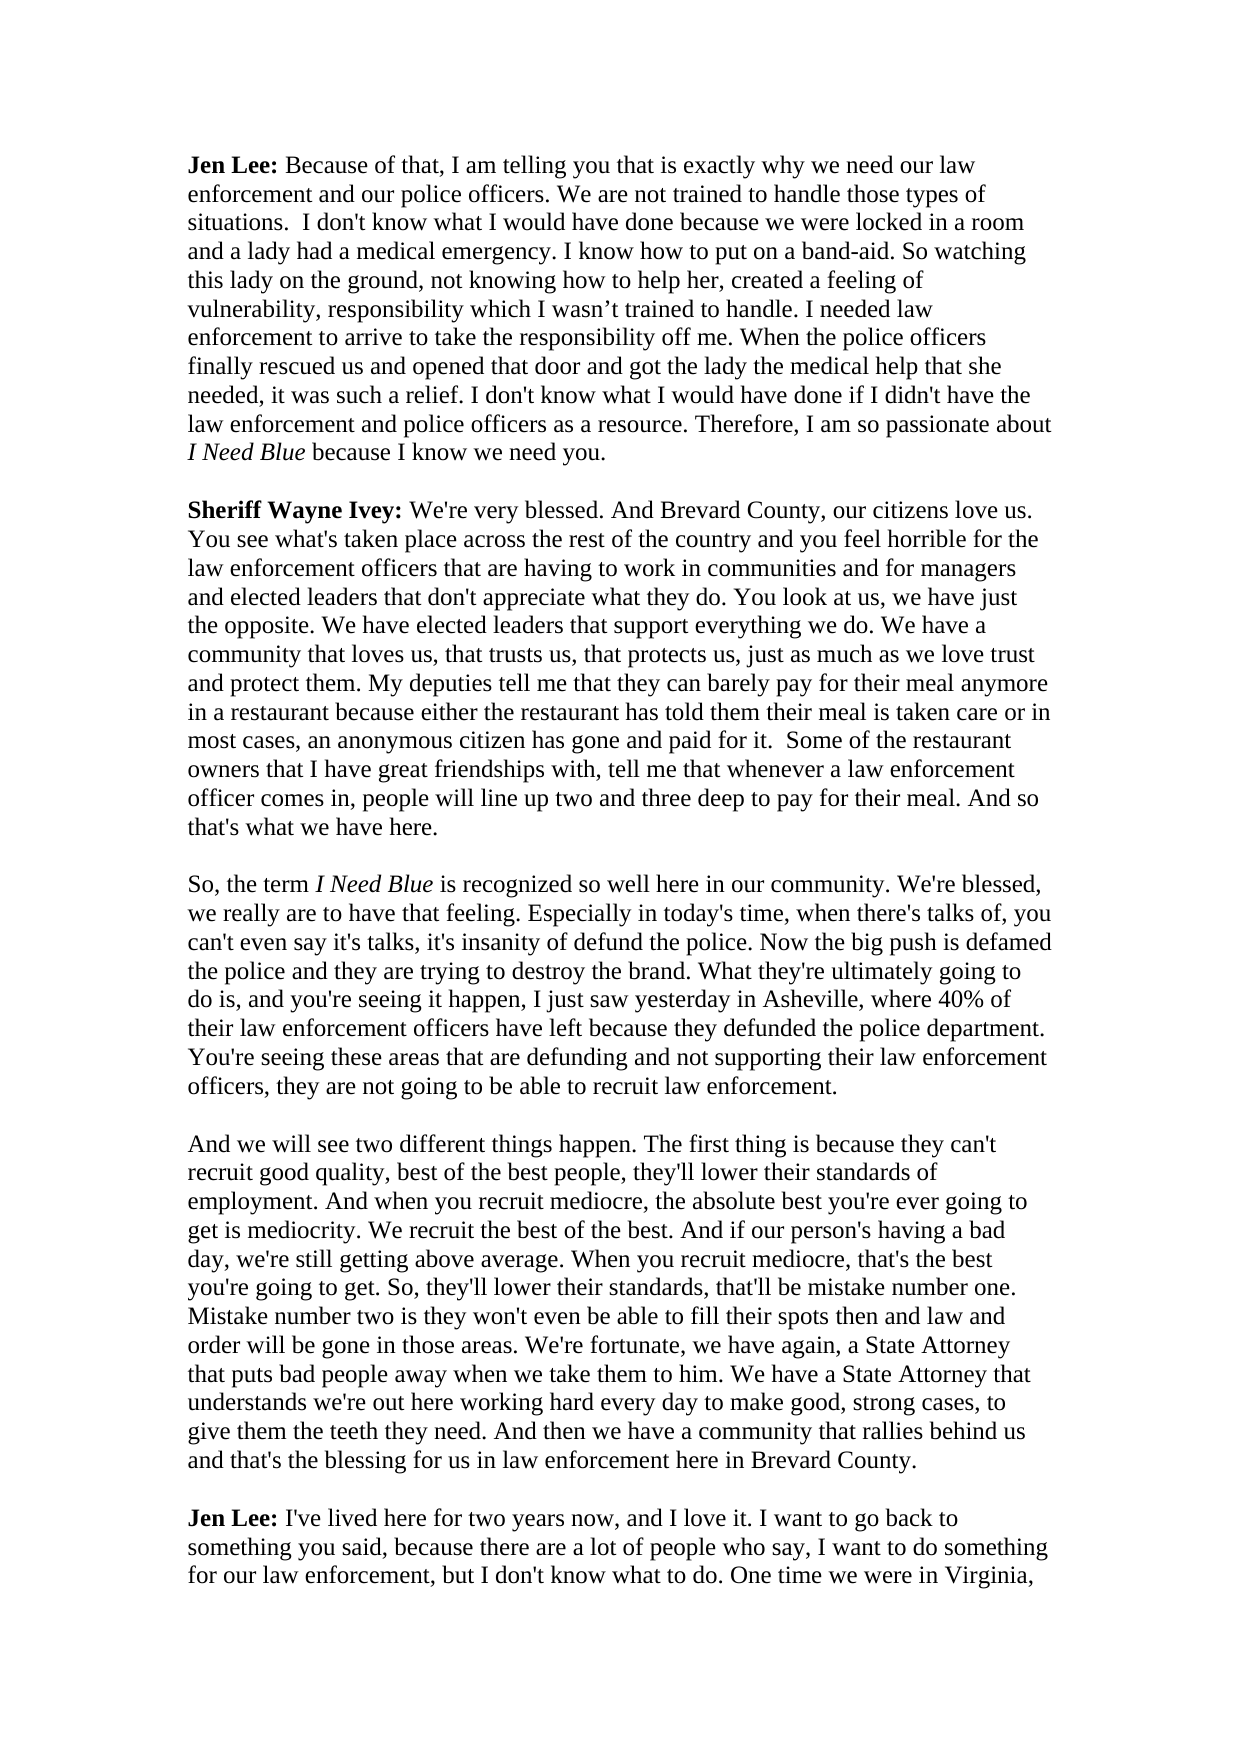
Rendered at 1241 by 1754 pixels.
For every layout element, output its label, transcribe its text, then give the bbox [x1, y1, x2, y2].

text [187, 1503, 1053, 1589]
text So, the term I Need Blue is recognized so well here in our community. We're blessed, we really are to have that feeling. Especially in today's time, when there's talks of, you can't even say it's talks, it's insanity of defund the police. Now the big push is defamed the police and they are trying to destroy the brand. What they're ultimately going to do is, and you're seeing it happen, I just saw yesterday in Asheville, where 40% of their law enforcement officers have left because they defunded the police department. You're seeing these areas that are defunding and not supporting their law enforcement officers, they are not going to be able to recruit law enforcement. [187, 869, 1053, 1099]
text And we will see two different things happen. The first thing is because they can't recruit good quality, best of the best people, they'll lower their standards of employment. And when you recruit mediocre, the absolute best you're ever going to get is mediocrity. We recruit the best of the best. And if our person's having a bad day, we're still getting above average. When you recruit mediocre, that's the best you're going to get. So, they'll lower their standards, that'll be mistake number one. Mistake number two is they won't even be able to fill their spots then and law and order will be gone in those areas. We're fortunate, we have again, a State Attorney that puts bad people away when we take them to him. We have a State Attorney that understands we're out here working hard every day to make good, strong cases, to give them the teeth they need. And then we have a community that rallies behind us and that's the blessing for us in law enforcement here in Brevard County. [187, 1129, 1053, 1474]
text Jen Lee: Because of that, I am telling you that is exactly why we need our law enforcement and our police officers. We are not trained to handle those types of situations. I don't know what I would have done because we were locked in a room and a lady had a medical emergency. I know how to put on a band-aid. So watching this lady on the ground, not knowing how to help her, created a feeling of vulnerability, responsibility which I wasn’t trained to handle. I needed law enforcement to arrive to take the responsibility off me. When the police officers finally rescued us and opened that door and got the lady the medical help that she needed, it was such a relief. I don't know what I would have done if I didn't have the law enforcement and police officers as a resource. Therefore, I am so passionate about I Need Blue because I know we need you. [187, 150, 1053, 466]
text Sheriff Wayne Ivey: We're very blessed. And Brevard County, our citizens love us. You see what's taken place across the rest of the country and you feel horrible for the law enforcement officers that are having to work in communities and for managers and elected leaders that don't appreciate what they do. You look at us, we have just the opposite. We have elected leaders that support everything we do. We have a community that loves us, that trusts us, that protects us, just as much as we love trust and protect them. My deputies tell me that they can barely pay for their meal anymore in a restaurant because either the restaurant has told them their meal is taken care or in most cases, an anonymous citizen has gone and paid for it. Some of the restaurant owners that I have great friendships with, tell me that whenever a law enforcement officer comes in, people will line up two and three deep to pay for their meal. And so that's what we have here. [187, 495, 1053, 840]
